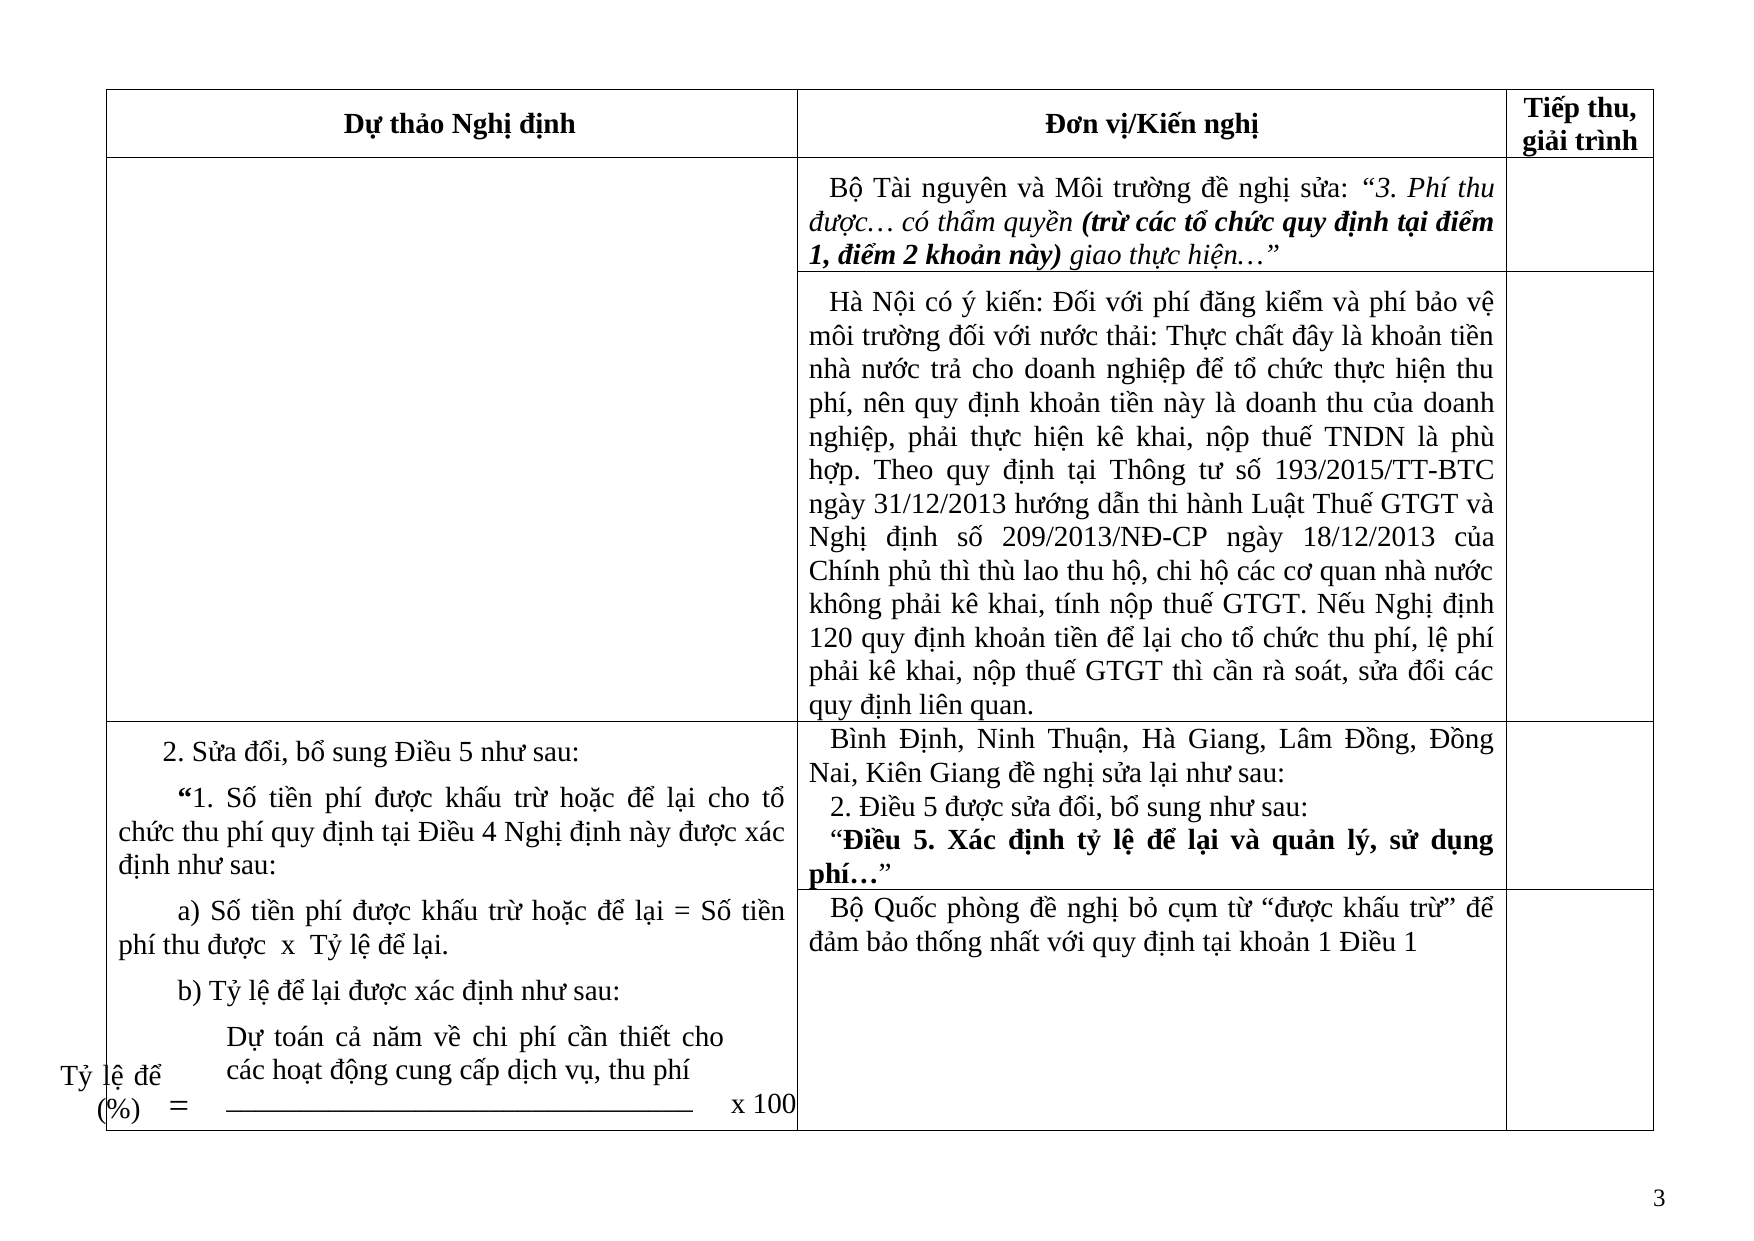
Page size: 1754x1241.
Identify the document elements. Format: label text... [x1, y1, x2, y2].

table_cell [1507, 158, 1653, 271]
table_header Tiếp thu, giải trình [1507, 90, 1653, 157]
table_cell Hà Nội có ý kiến: Đối với phí đăng kiểm và phí bảo vệ môi trường đối với nước thải: Thực chất đây là khoản tiền nhà nước trả cho doanh nghiệp để tổ chức thực hiện thu phí, nên quy định khoản tiền này là doanh thu của doanh nghiệp, phải thực hiện kê khai, nộp thuế TNDN là phù hợp. Theo quy định tại Thông tư số 193/2015/TT-BTC ngày 31/12/2013 hướng dẫn thi hành Luật Thuế GTGT và Nghị định số 209/2013/NĐ-CP ngày 18/12/2013 của Chính phủ thì thù lao thu hộ, chi hộ các cơ quan nhà nước không phải kê khai, tính nộp thuế GTGT. Nếu Nghị định 120 quy định khoản tiền để lại cho tổ chức thu phí, lệ phí phải kê khai, nộp thuế GTGT thì cần rà soát, sửa đổi các quy định liên quan. [798, 272, 1506, 721]
table_header Dự thảo Nghị định [107, 90, 797, 157]
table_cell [798, 890, 1506, 1130]
table_cell [1507, 272, 1653, 721]
table_header Đơn vị/Kiến nghị [798, 90, 1506, 157]
table_cell 2. Sửa đổi, bổ sung Điều 5 như sau: “1. Số tiền phí được khấu trừ hoặc để lại cho tổ chức thu phí quy định tại Điều 4 Nghị định này được xác định như sau: a) Số tiền phí được khấu trừ hoặc để lại = Số tiền phí thu được x Tỷ lệ để lại. b) Tỷ lệ để lại được xác định như sau: Trong đó: - Dự toán cả năm về chi phí cần thiết cho các hoạt động cung cấp dịch vụ, thu phí được xây dựng căn cứ nội dung chi tại khoản 2 Điều này và căn cứ chế độ, tiêu chuẩn, định mức chi theo quy định. - Dự toán cả năm về phí thu được do tổ chức thu thực hiện được xây dựng căn cứ mức phí dự kiến và số lượng dịch vụ cung cấp trong năm. - Trường hợp điều chỉnh mức tỷ lệ để lại, dự toán thu, chi còn căn cứ số liệu thu, chi của năm trước liền kề. - Tỷ lệ để lại tối đa không quá 100%. c) Căn cứ tính chất, đặc điểm của các khoản phí và nội dung chi quy định tại khoản 2 Điều này, tổ chức thu phí lập dự toán thu, chi và tỷ lệ để lại tại Đề án thu phí; trình cấp có thẩm quyền theo quy định tại Điều 6 Nghị định này. d) Cơ quan nhà nước có thẩm quyền quy định tại khoản 2 Điều 4 Luật phí và lệ phí quyết định tỷ lệ để lại cho tổ chức thu phí. Trường hợp các khoản phí có tính chất tương tự, cơ quan có thẩm quyền xem xét quyết định mức tỷ lệ để lại chung áp dụng thống nhất. Trường hợp chính sách của Nhà nước thay đổi; số tiền phí được để lại không đủ đảm bảo chi phí cho hoạt động của tổ chức thu phí hoặc tồn dư sử dụng không hết chuyển nguồn qua các năm, cơ quan có thẩm quyền điều chỉnh tỷ lệ để lại phù hợp. [107, 722, 797, 1130]
table_cell [1507, 890, 1653, 1130]
table_cell Bình Định, Ninh Thuận, Hà Giang, Lâm Đồng, Đồng Nai, Kiên Giang đề nghị sửa lại như sau: 2. Điều 5 được sửa đổi, bổ sung như sau: “Điều 5. Xác định tỷ lệ để lại và quản lý, sử dụng phí…” [798, 722, 1506, 889]
table_cell Bộ Tài nguyên và Môi trường đề nghị sửa: “3. Phí thu được… có thẩm quyền (trừ các tổ chức quy định tại điểm 1, điểm 2 khoản này) giao thực hiện…” [798, 158, 1506, 271]
table_cell [1507, 722, 1653, 889]
